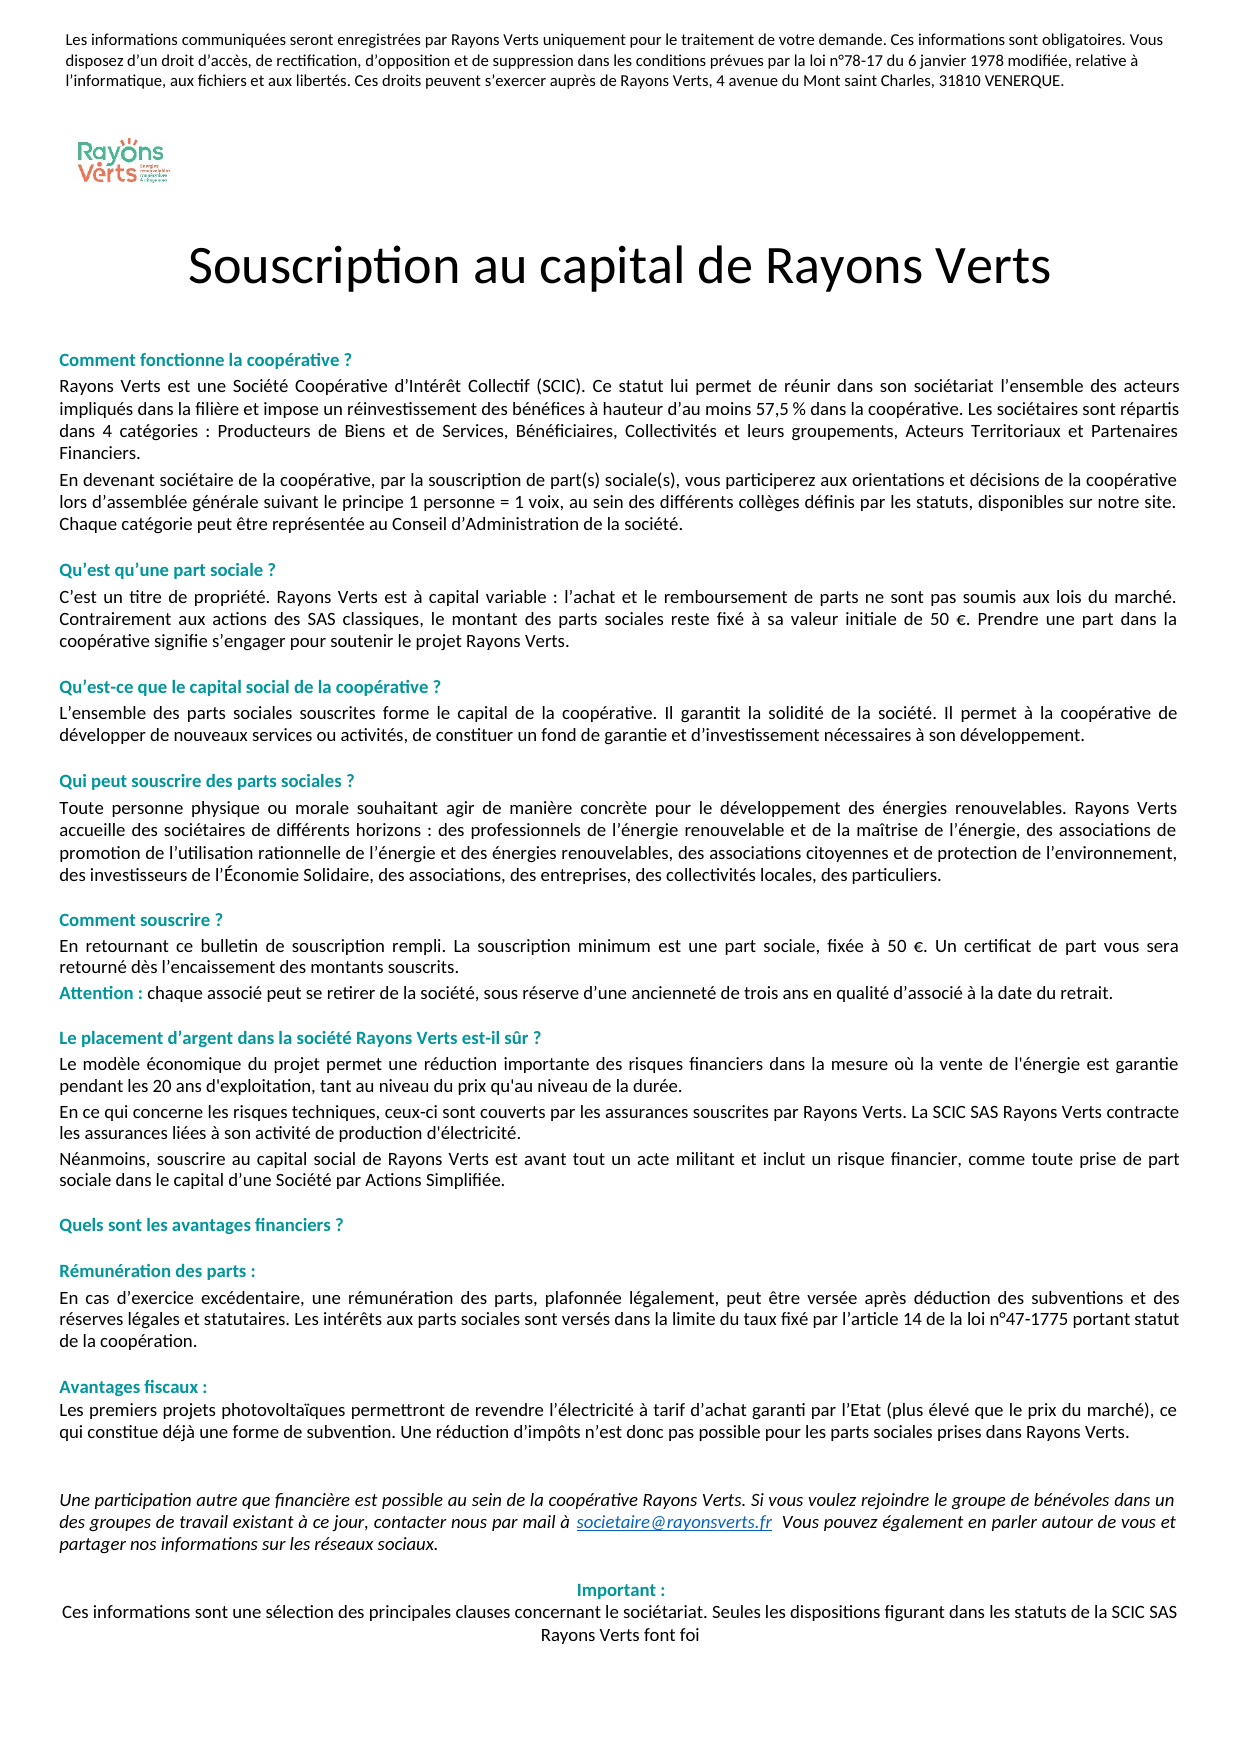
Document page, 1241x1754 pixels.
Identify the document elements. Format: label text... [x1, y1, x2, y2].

text Quels sont les avantages financiers ? [59, 1214, 1181, 1237]
text L’ensemble des parts sociales souscrites forme le capital de la coopérative. Il garantit la solidité de la société. Il permet à la coopérative de développer de nouveaux services ou activités, de constituer un fond de garantie et d’investissement nécessaires à son développement. [59, 702, 1179, 746]
text C’est un titre de propriété. Rayons Verts est à capital variable : l’achat et le remboursement de parts ne sont pas soumis aux lois du marché. Contrairement aux actions des SAS classiques, le montant des parts sociales reste fixé à sa valeur initiale de 50 €. Prendre une part dans la coopérative signifie s’engager pour soutenir le projet Rayons Verts. [59, 586, 1179, 652]
text En devenant sociétaire de la coopérative, par la souscription de part(s) sociale(s), vous participerez aux orientations et décisions de la coopérative lors d’assemblée générale suivant le principe 1 personne = 1 voix, au sein des différents collèges définis par les statuts, disponibles sur notre site. Chaque catégorie peut être représentée au Conseil d’Administration de la société. [59, 469, 1179, 535]
text Le placement d’argent dans la société Rayons Verts est-il sûr ? [59, 1026, 1181, 1049]
text Attention : chaque associé peut se retirer de la société, sous réserve d’une ancienneté de trois ans en qualité d’associé à la date du retrait. [59, 983, 1181, 1003]
text Comment fonctionne la coopérative ? [59, 348, 1181, 371]
text Rémunération des parts : [59, 1259, 1181, 1282]
picture [59, 116, 187, 206]
text Qu’est-ce que le capital social de la coopérative ? [59, 675, 1181, 698]
text En cas d’exercice excédentaire, une rémunération des parts, plafonnée légalement, peut être versée après déduction des subventions et des réserves légales et statutaires. Les intérêts aux parts sociales sont versés dans la limite du taux fixé par l’article 14 de la loi n°47-1775 portant statut de la coopération. [59, 1287, 1181, 1352]
text Les informations communiquées seront enregistrées par Rayons Verts uniquement pour le traitement de votre demande. Ces informations sont obligatoires. Vous disposez d’un droit d’accès, de rectification, d’opposition et de suppression dans les conditions prévues par la loi n°78-17 du 6 janvier 1978 modifiée, relative à l’informatique, aux fichiers et aux libertés. Ces droits peuvent s’exercer auprès de Rayons Verts, 4 avenue du Mont saint Charles, 31810 VENERQUE. [65, 29, 1166, 91]
text Qu’est qu’une part sociale ? [59, 558, 1181, 581]
text Comment souscrire ? [59, 909, 1181, 932]
text Avantages fiscaux : [59, 1375, 1181, 1398]
text Une participation autre que financière est possible au sein de la coopérative Rayons Verts. Si vous voulez rejoindre le groupe de bénévoles dans un des groupes de travail existant à ce jour, contacter nous par mail à societaire@rayonsverts.fr Vous pouvez également en parler autour de vous et partager nos informations sur les réseaux sociaux. [59, 1488, 1179, 1556]
text Ces informations sont une sélection des principales clauses concernant le sociétariat. Seules les dispositions figurant dans les statuts de la SCIC SAS Rayons Verts font foi [59, 1601, 1181, 1646]
text Néanmoins, souscrire au capital social de Rayons Verts est avant tout un acte militant et inclut un risque financier, comme toute prise de part sociale dans le capital d’une Société par Actions Simplifiée. [59, 1148, 1181, 1191]
text Toute personne physique ou morale souhaitant agir de manière concrète pour le développement des énergies renouvelables. Rayons Verts accueille des sociétaires de différents horizons : des professionnels de l’énergie renouvelable et de la maîtrise de l’énergie, des associations de promotion de l’utilisation rationnelle de l’énergie et des énergies renouvelables, des associations citoyennes et de protection de l’environnement, des investisseurs de l’Économie Solidaire, des associations, des entreprises, des collectivités locales, des particuliers. [59, 796, 1179, 886]
text Important : [59, 1578, 1183, 1601]
text En ce qui concerne les risques techniques, ceux-ci sont couverts par les assurances souscrites par Rayons Verts. La SCIC SAS Rayons Verts contracte les assurances liées à son activité de production d'électricité. [59, 1101, 1181, 1144]
text Qui peut souscrire des parts sociales ? [59, 769, 1181, 792]
text Souscription au capital de Rayons Verts [59, 231, 1181, 297]
text En retournant ce bulletin de souscription rempli. La souscription minimum est une part sociale, fixée à 50 €. Un certificat de part vous sera retourné dès l’encaissement des montants souscrits. [59, 936, 1181, 978]
text Rayons Verts est une Société Coopérative d’Intérêt Collectif (SCIC). Ce statut lui permet de réunir dans son sociétariat l’ensemble des acteurs impliqués dans la filière et impose un réinvestissement des bénéfices à hauteur d’au moins 57,5 % dans la coopérative. Les sociétaires sont répartis dans 4 catégories : Producteurs de Biens et de Services, Bénéficiaires, Collectivités et leurs groupements, Acteurs Territoriaux et Partenaires Financiers. [59, 375, 1181, 464]
text Les premiers projets photovoltaïques permettront de revendre l’électricité à tarif d’achat garanti par l’Etat (plus élevé que le prix du marché), ce qui constitue déjà une forme de subvention. Une réduction d’impôts n’est donc pas possible pour les parts sociales prises dans Rayons Verts. [59, 1398, 1179, 1443]
text Le modèle économique du projet permet une réduction importante des risques financiers dans la mesure où la vente de l'énergie est garantie pendant les 20 ans d'exploitation, tant au niveau du prix qu'au niveau de la durée. [59, 1053, 1181, 1097]
